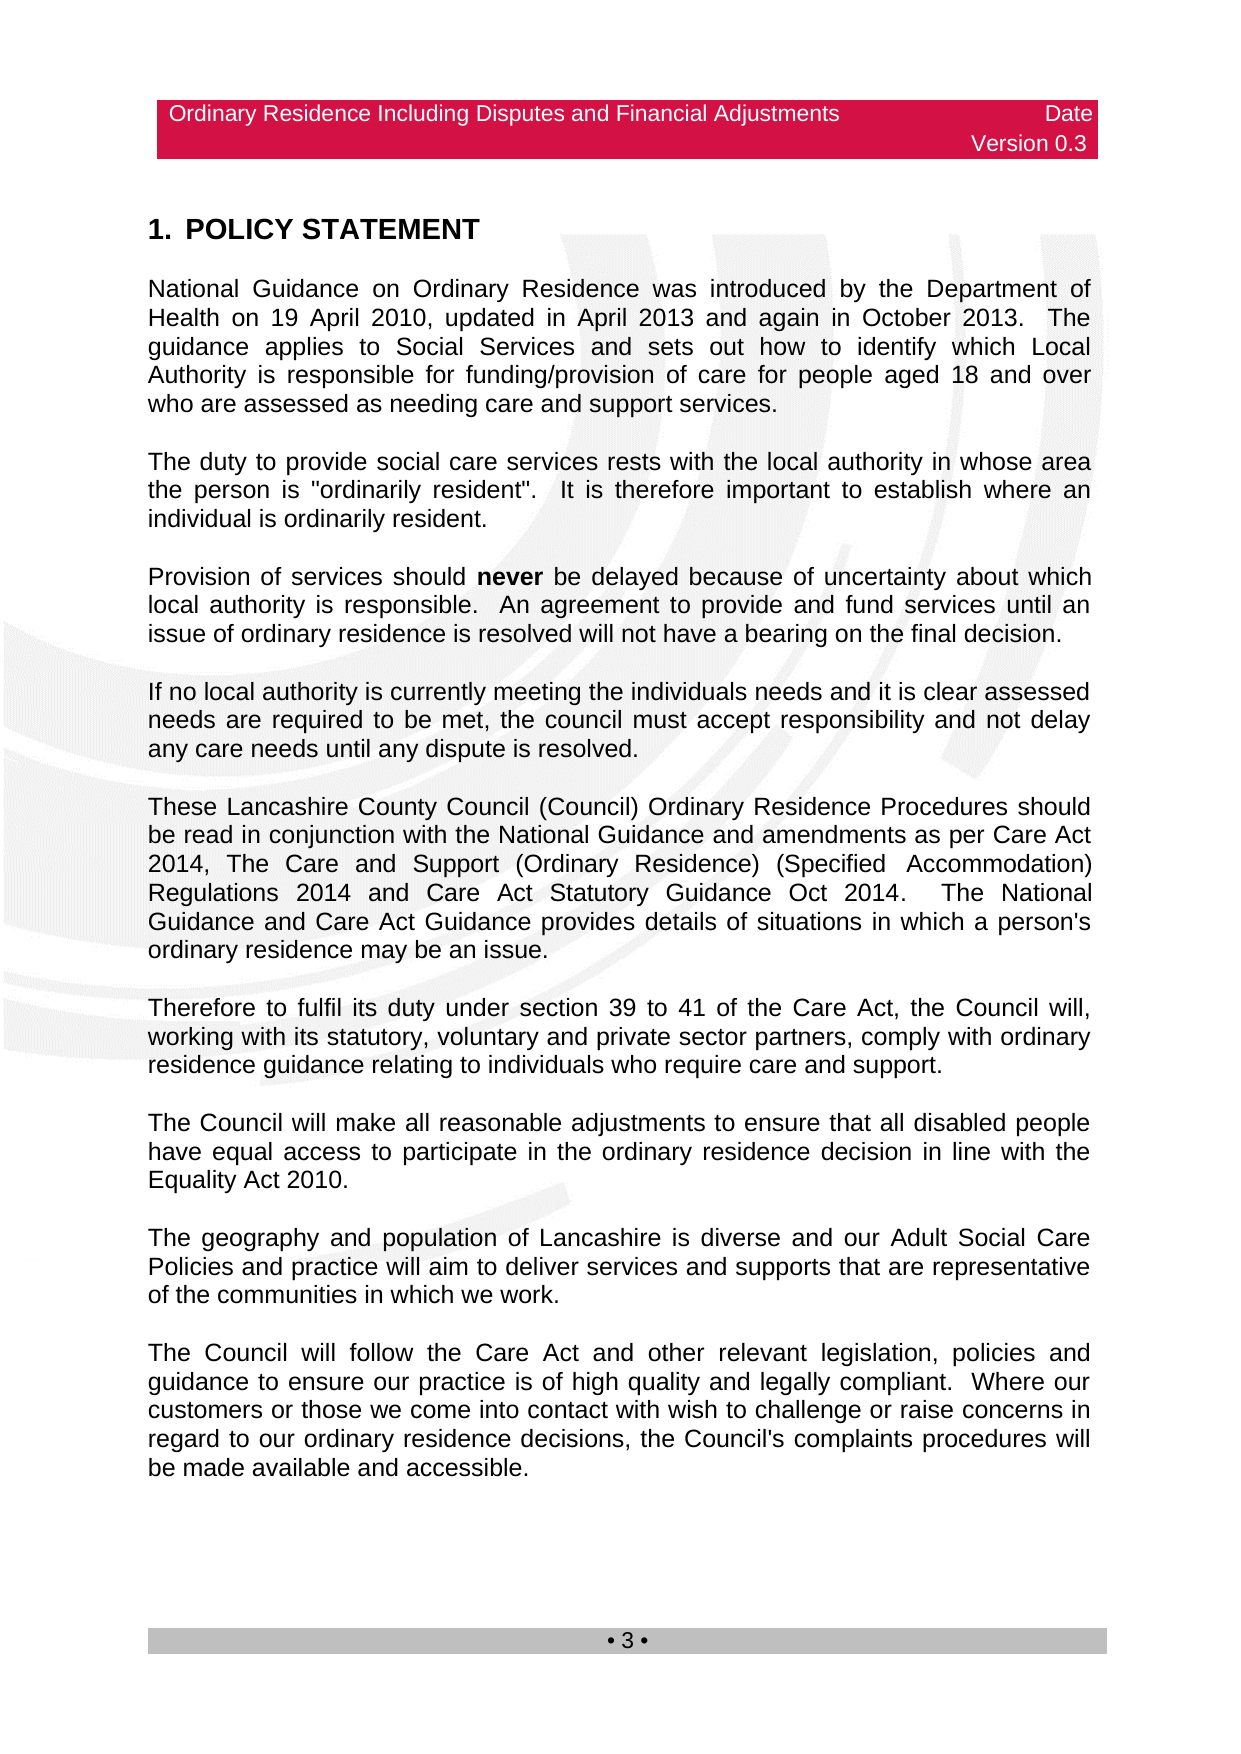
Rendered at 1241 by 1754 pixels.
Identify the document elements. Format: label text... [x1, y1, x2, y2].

text The Council will make all reasonable adjustments to ensure that all disabled people have equal access to participate in the ordinary residence decision in line with the Equality Act 2010. [148, 1108, 1093, 1194]
subtitle POLICY STATEMENT [148, 212, 1093, 245]
text The duty to provide social care services rests with the local authority in whose area the person is "ordinarily resident". It is therefore important to establish where an individual is ordinarily resident. [148, 447, 1093, 533]
text The Council will follow the Care Act and other relevant legislation, policies and guidance to ensure our practice is of high quality and legally compliant. Where our customers or those we come into contact with wish to challenge or raise concerns in regard to our ordinary residence decisions, the Council's complaints procedures will be made available and accessible. [148, 1338, 1093, 1482]
text The geography and population of Lancashire is diverse and our Adult Social Care Policies and practice will aim to deliver services and supports that are representative of the communities in which we work. [148, 1223, 1093, 1309]
text Therefore to fulfil its duty under section 39 to 41 of the Care Act, the Council will, working with its statutory, voluntary and private sector partners, comply with ordinary residence guidance relating to individuals who require care and support. [148, 993, 1093, 1079]
text These Lancashire County Council (Council) Ordinary Residence Procedures should be read in conjunction with the National Guidance and amendments as per Care Act 2014, The Care and Support (Ordinary Residence) (Specified Accommodation) Regulations 2014 and Care Act Statutory Guidance Oct 2014. The National Guidance and Care Act Guidance provides details of situations in which a person's ordinary residence may be an issue. [148, 792, 1093, 964]
text National Guidance on Ordinary Residence was introduced by the Department of Health on 19 April 2010, updated in April 2013 and again in October 2013. The guidance applies to Social Services and sets out how to identify which Local Authority is responsible for funding/provision of care for people aged 18 and over who are assessed as needing care and support services. [148, 274, 1093, 418]
picture [3, 234, 1241, 1261]
text Provision of services should never be delayed because of uncertainty about which local authority is responsible. An agreement to provide and fund services until an issue of ordinary residence is resolved will not have a bearing on the final decision. [148, 562, 1093, 648]
text If no local authority is currently meeting the individuals needs and it is clear assessed needs are required to be met, the council must accept responsibility and not delay any care needs until any dispute is resolved. [148, 677, 1093, 763]
